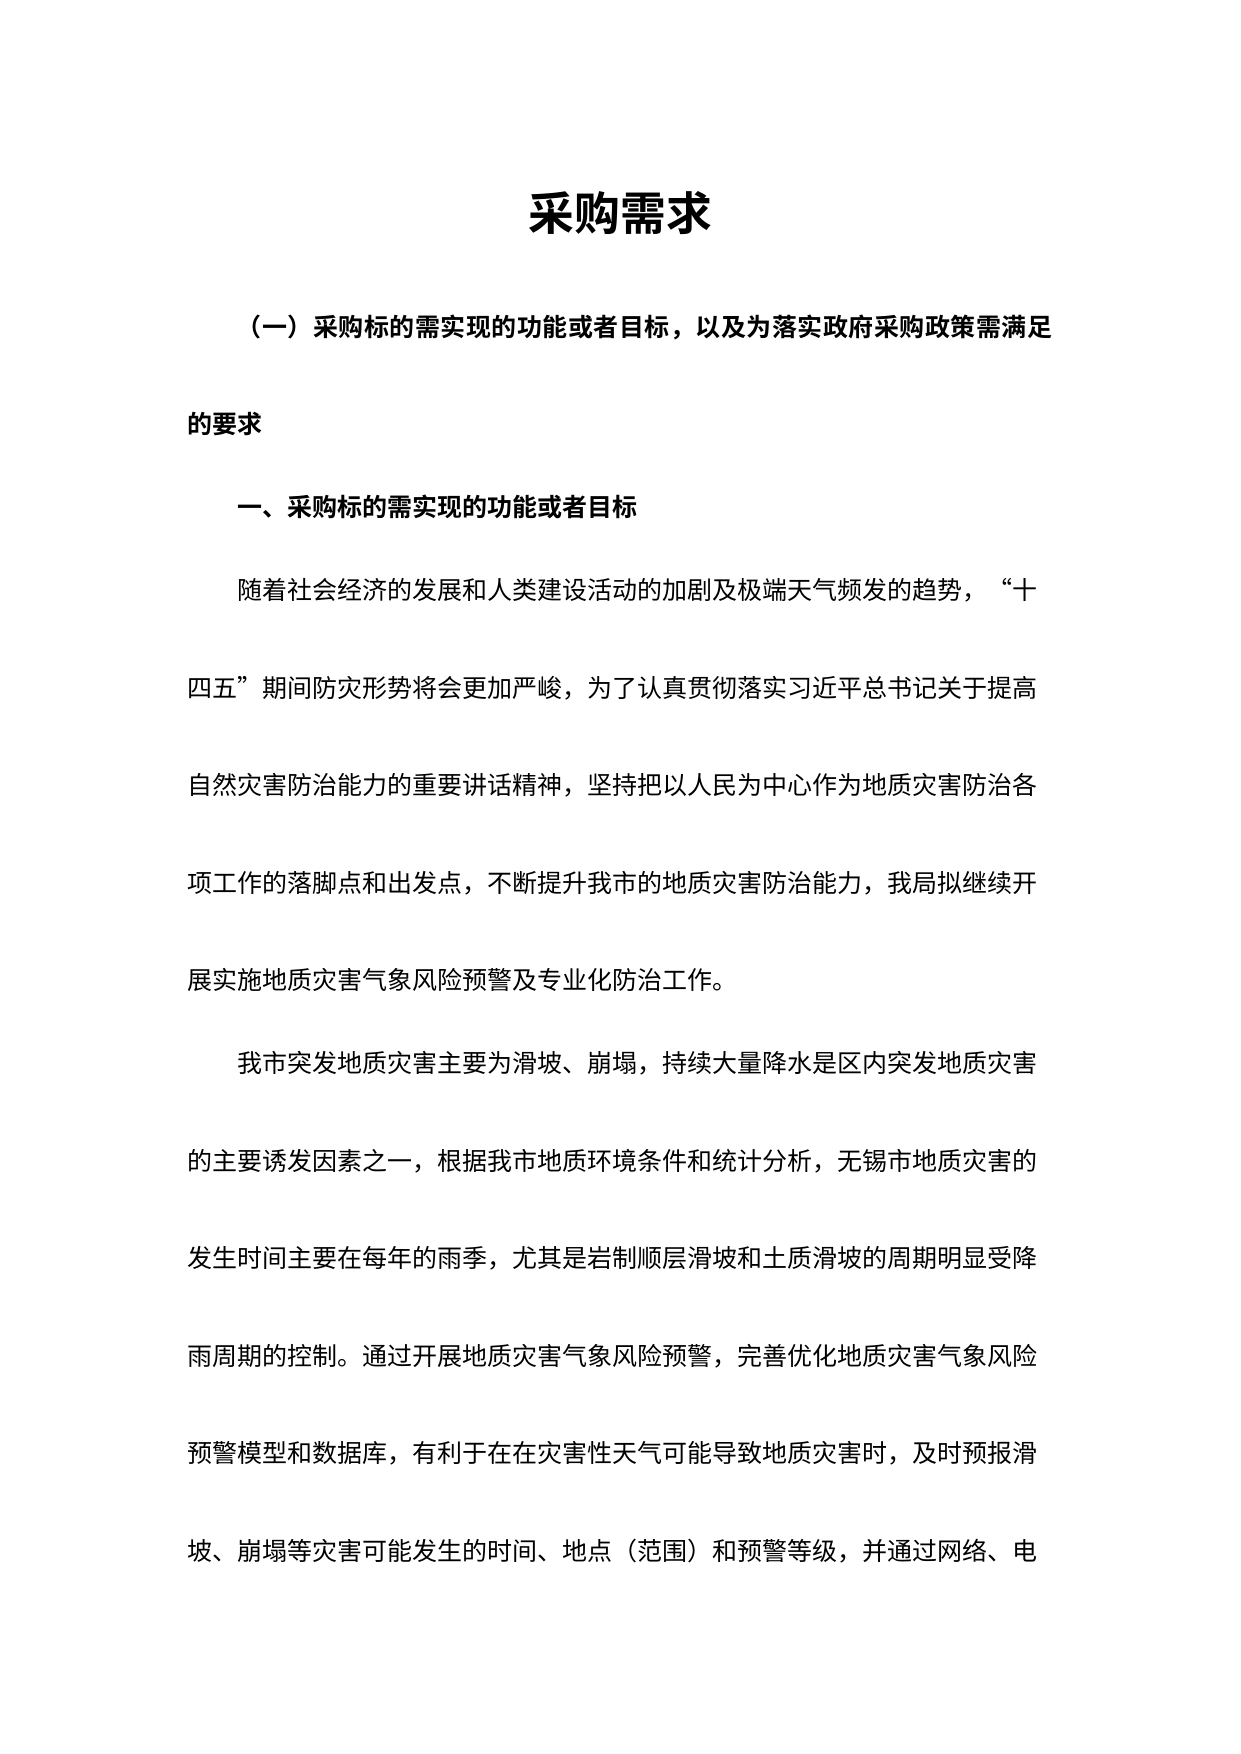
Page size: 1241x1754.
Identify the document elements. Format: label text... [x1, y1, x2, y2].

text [187, 1029, 1053, 1582]
text 一、采购标的需实现的功能或者目标 [187, 473, 1053, 538]
text （一）采购标的需实现的功能或者目标，以及为落实政府采购政策需满足的要求 [187, 293, 1053, 455]
text 随着社会经济的发展和人类建设活动的加剧及极端天气频发的趋势，“十四五”期间防灾形势将会更加严峻，为了认真贯彻落实习近平总书记关于提高自然灾害防治能力的重要讲话精神，坚持把以人民为中心作为地质灾害防治各项工作的落脚点和出发点，不断提升我市的地质灾害防治能力，我局拟继续开展实施地质灾害气象风险预警及专业化防治工作。 [187, 556, 1053, 1011]
text 采购需求 [187, 162, 1053, 259]
